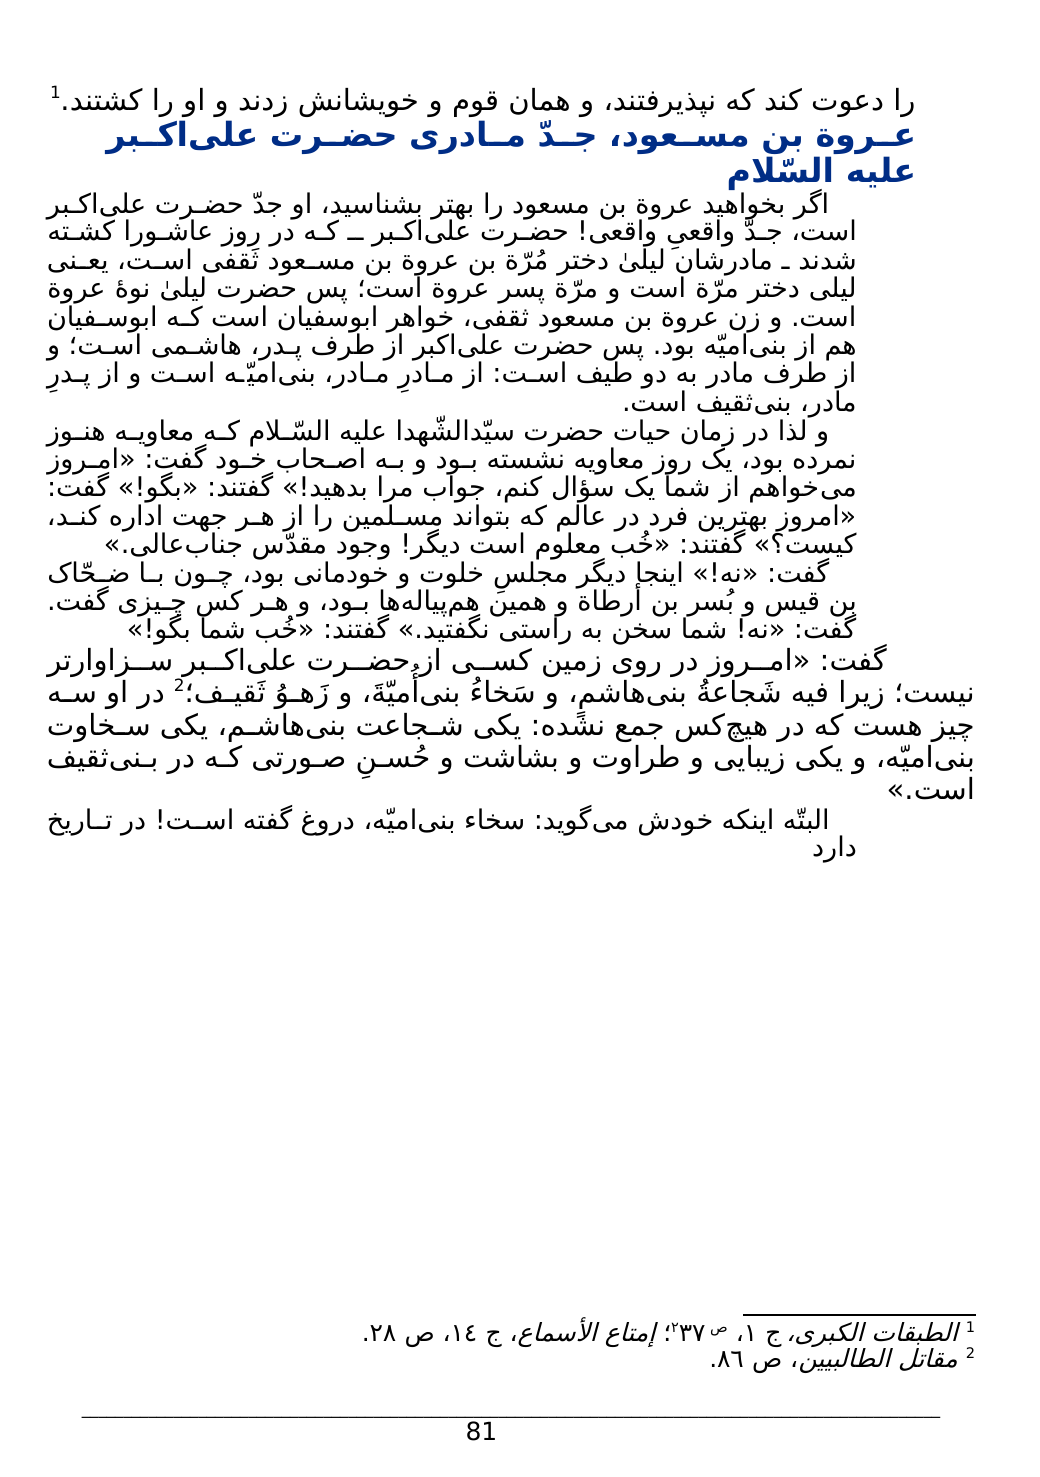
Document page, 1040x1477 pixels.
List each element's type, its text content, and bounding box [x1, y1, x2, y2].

text البتّه اینکه خودش می‌گوید: سخاء بنی‌امیّه، دروغ گفته است! در تاریخ دارد [47, 806, 857, 863]
text و لذا در زمان حیات حضرت سیّدالشّهدا علیه السّلام که معاویه هنوز نمرده بود، یک روز معاویه نشسته بود و به اصحاب خود گفت: «امروز می‌خواهم از شما یک سؤال کنم، جواب مرا بدهید!» گفتند: «بگو!» گفت: «امروز بهترین فرد در عالم که بتواند مسلمین را از هر جهت اداره کند، کیست؟» گفتند: «خُب معلوم است دیگر! وجود مقدّس جناب‌عالی.» [47, 418, 857, 560]
text گفت: «امروز در روی زمین کسی از حضرت علی‌اکبر سزاوارتر نیست؛ زیرا فیه شَجاعةُ بنی‌هاشمٍ، و سَخاءُ بنی‌أُمیّةَ، و زَهوُ ثَقیف؛‌ در او سه چیز هست که در هیچ‌کس جمع نشده: یکی شجاعت بنی‌هاشم، یکی سخاوت بنی‌امیّه، و یکی زیبایی و طراوت و بشاشت و حُسنِ صورتی که در بنی‌ثقیف است.» [47, 645, 975, 806]
text را دعوت کند که نپذیرفتند، و همان قوم و خویشانش زدند و او را کشتند. [47, 84, 975, 117]
text گفت: «نه!» اینجا دیگر مجلسِ خلوت و خودمانی بود، چون با ضحّاک بن قیس و بُسر‌ بن ‌أرطاة و همین هم‌پیاله‌ها بود، و هر کس چیزی گفت. گفت: «نه! شما سخن به راستی نگفتید.» گفتند: «خُب شما بگو!» [47, 560, 857, 645]
subtitle عروة بن مسعود، جدّ مادری حضرت علی‌اکبر علیه السّلام [106, 117, 916, 190]
text اگر بخواهید عروة بن مسعود را بهتر بشناسید، او جدّ حضرت علی‌اکبر است، جدّ واقعیِ واقعی! حضرت علی‌اکبر ـ که در روز عاشورا کشته شدند ـ مادرشان لیلیٰ دختر مُرّة بن عروة بن مسعود ثَقفی است، یعنی لیلی دختر مرّة است و مرّة پسر عروة است؛ پس حضرت لیلیٰ نوۀ عروة است. و زن عروة بن مسعود ثقفی، خواهر ابوسفیان است که ابوسفیان هم از بنی‌امیّه بود. پس حضرت علی‌اکبر از طرف پدر، هاشمی است؛ و از طرف مادر به دو طیف است: از مادرِ مادر، بنی‌امیّه است و از پدرِ مادر، بنی‌ثقیف است. [47, 190, 857, 418]
